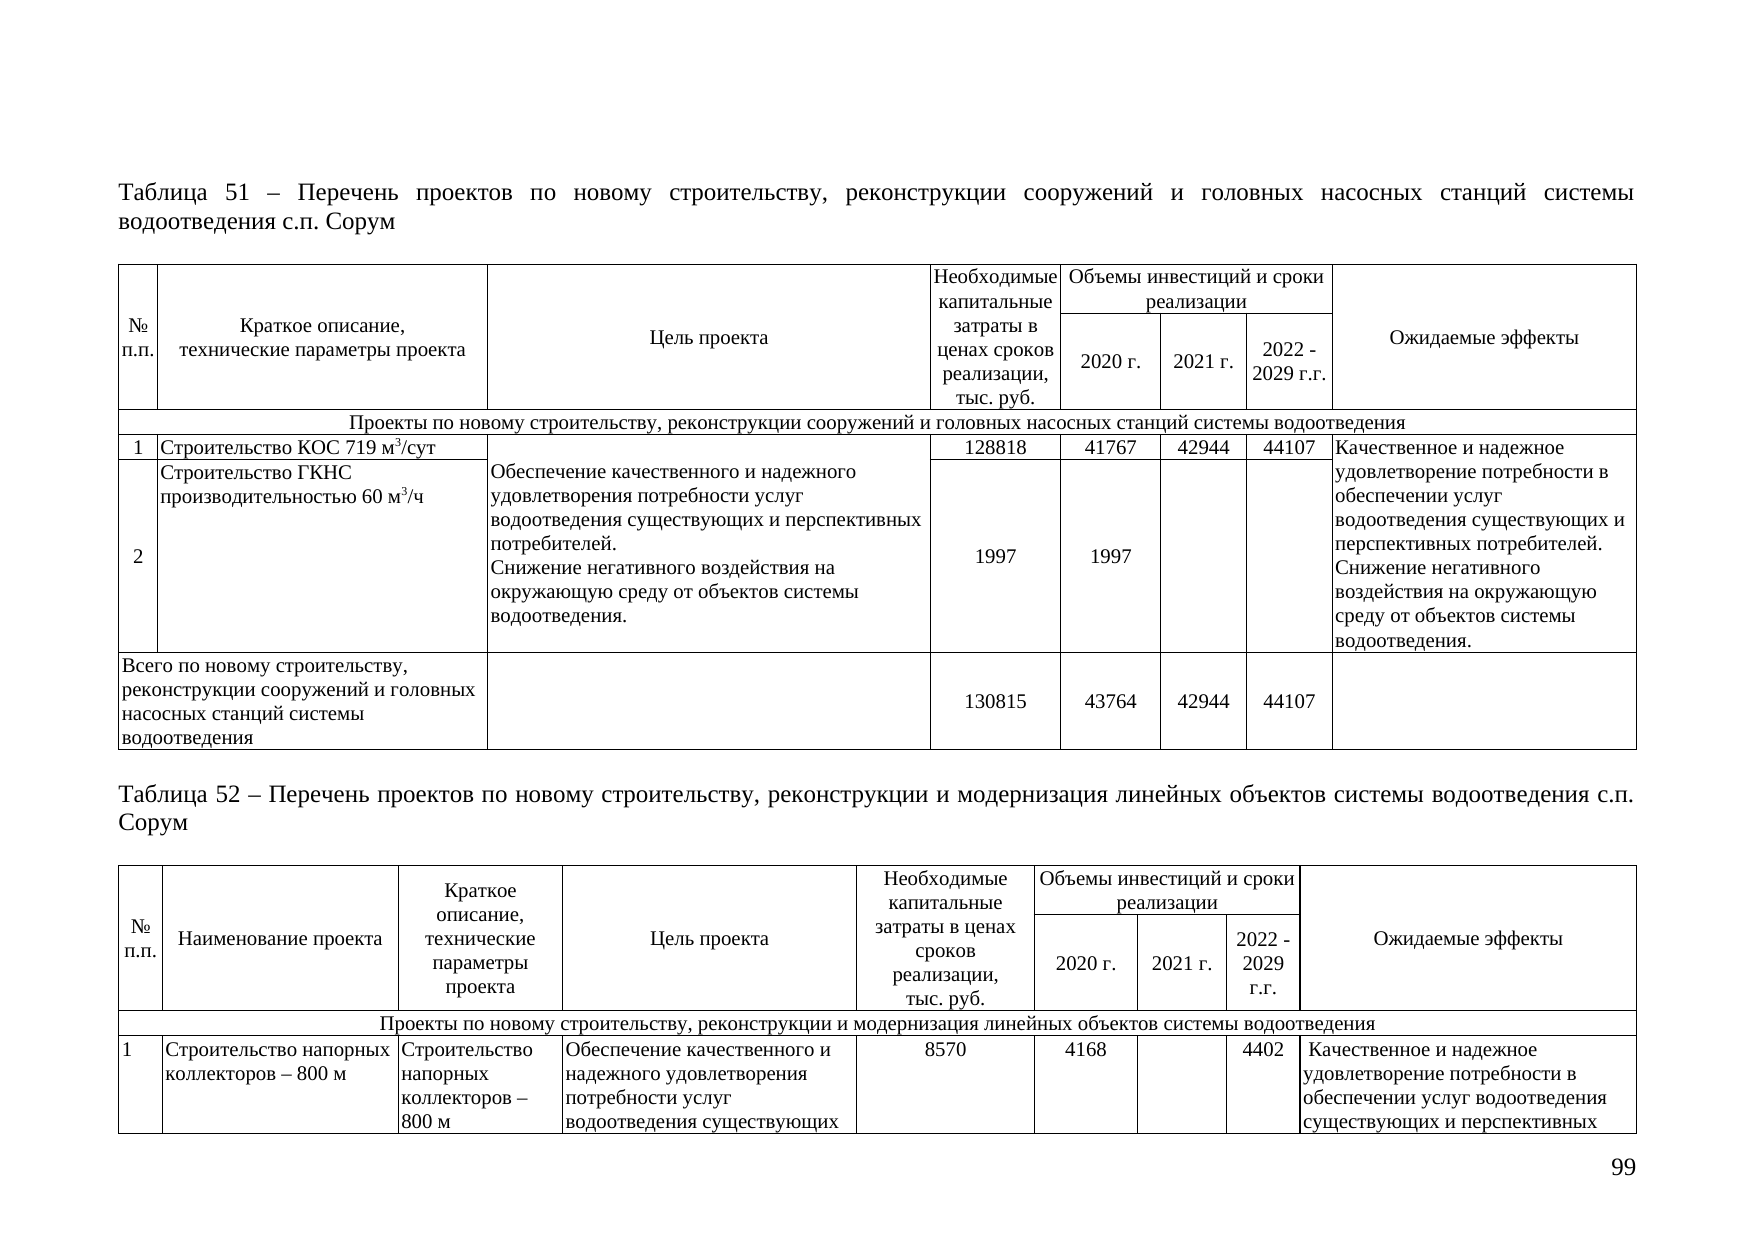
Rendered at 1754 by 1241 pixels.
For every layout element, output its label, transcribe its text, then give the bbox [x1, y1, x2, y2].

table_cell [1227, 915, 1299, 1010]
text Таблица 51 – Перечень проектов по новому строительству, реконструкции сооружений и головных насосных станций системы водоотведения с.п. Сорум [118, 177, 1636, 235]
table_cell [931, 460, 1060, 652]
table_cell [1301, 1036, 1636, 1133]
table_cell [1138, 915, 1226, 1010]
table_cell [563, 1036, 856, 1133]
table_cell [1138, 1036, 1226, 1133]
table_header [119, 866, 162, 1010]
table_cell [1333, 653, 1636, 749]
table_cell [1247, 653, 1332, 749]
text Таблица 52 – Перечень проектов по новому строительству, реконструкции и модернизация линейных объектов системы водоотведения с.п. Сорум [118, 779, 1636, 836]
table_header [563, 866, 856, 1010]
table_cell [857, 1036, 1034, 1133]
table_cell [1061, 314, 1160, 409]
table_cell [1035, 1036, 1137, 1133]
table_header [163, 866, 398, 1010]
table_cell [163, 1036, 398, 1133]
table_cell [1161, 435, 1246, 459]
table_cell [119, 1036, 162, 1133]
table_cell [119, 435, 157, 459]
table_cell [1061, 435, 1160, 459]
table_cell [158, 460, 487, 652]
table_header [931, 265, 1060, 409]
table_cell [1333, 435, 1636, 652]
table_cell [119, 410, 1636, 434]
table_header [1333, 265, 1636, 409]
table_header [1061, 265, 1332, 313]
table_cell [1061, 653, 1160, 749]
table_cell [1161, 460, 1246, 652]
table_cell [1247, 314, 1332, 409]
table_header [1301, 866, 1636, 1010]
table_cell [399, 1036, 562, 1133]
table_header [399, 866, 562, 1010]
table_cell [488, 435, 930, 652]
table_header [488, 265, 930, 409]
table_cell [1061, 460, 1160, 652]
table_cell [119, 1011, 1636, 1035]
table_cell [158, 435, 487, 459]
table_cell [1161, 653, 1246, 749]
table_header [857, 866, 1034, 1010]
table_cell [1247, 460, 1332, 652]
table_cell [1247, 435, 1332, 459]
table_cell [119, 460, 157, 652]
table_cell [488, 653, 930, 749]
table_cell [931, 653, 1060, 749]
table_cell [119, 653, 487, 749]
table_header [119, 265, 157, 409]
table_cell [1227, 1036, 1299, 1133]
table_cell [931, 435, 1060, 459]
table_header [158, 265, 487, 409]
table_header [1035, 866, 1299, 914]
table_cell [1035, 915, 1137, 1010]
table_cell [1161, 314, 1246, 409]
